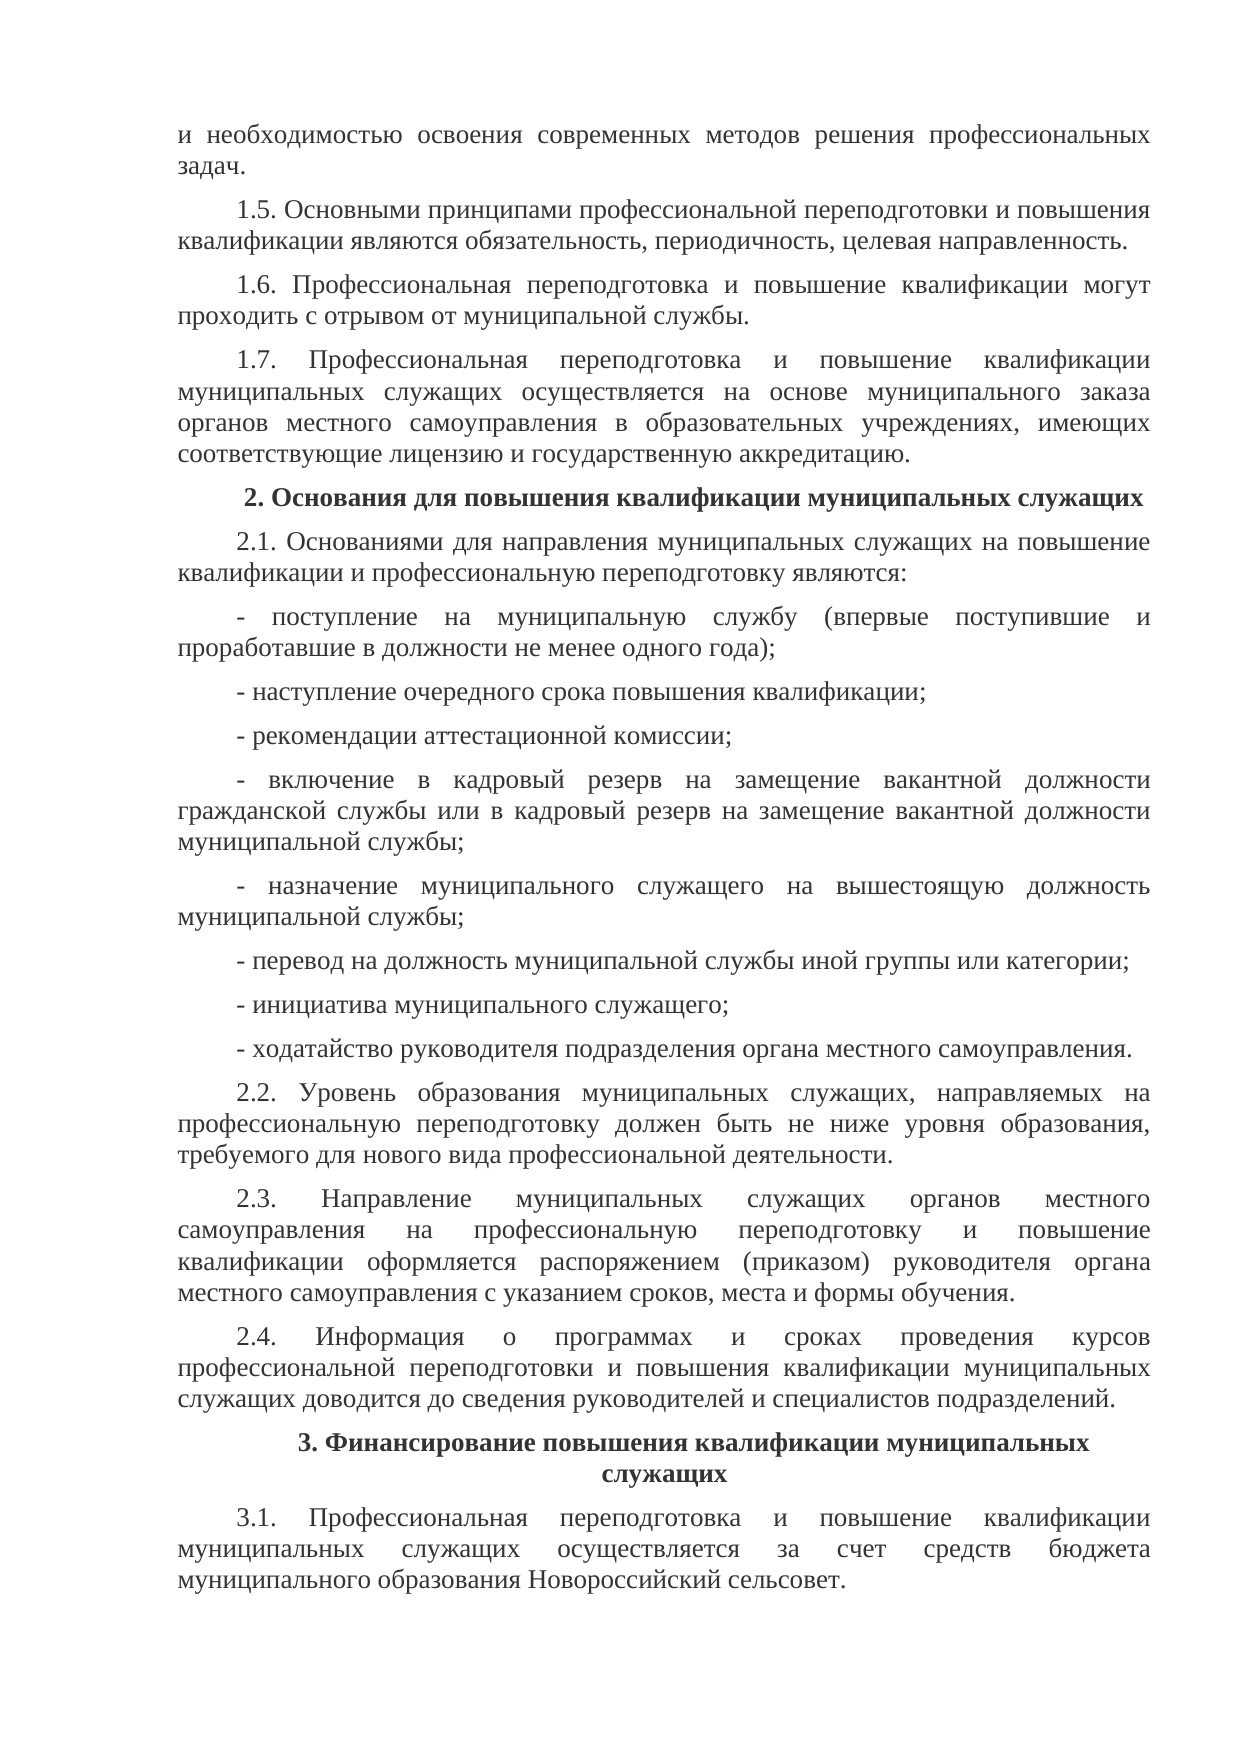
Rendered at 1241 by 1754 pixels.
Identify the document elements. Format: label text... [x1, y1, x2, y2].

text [177, 118, 1152, 180]
text 1.6. Профессиональная переподготовка и повышение квалификации могут проходить с отрывом от муниципальной службы. [177, 268, 1152, 331]
text 1.5. Основными принципами профессиональной переподготовки и повышения квалификации являются обязательность, периодичность, целевая направленность. [177, 193, 1152, 256]
text 2.1. Основаниями для направления муниципальных служащих на повышение квалификации и профессиональную переподготовку являются: [177, 525, 1152, 587]
text - рекомендации аттестационной комиссии; [177, 719, 1152, 750]
text 3. Финансирование повышения квалификации муниципальных служащих [177, 1426, 1152, 1488]
text 2.4. Информация о программах и сроках проведения курсов профессиональной переподготовки и повышения квалификации муниципальных служащих доводится до сведения руководителей и специалистов подразделений. [177, 1320, 1152, 1413]
text - инициатива муниципального служащего; [177, 988, 1152, 1019]
text 2. Основания для повышения квалификации муниципальных служащих [177, 481, 1152, 512]
text 1.7. Профессиональная переподготовка и повышение квалификации муниципальных служащих осуществляется на основе муниципального заказа органов местного самоуправления в образовательных учреждениях, имеющих соответствующие лицензию и государственную аккредитацию. [177, 343, 1152, 468]
text - назначение муниципального служащего на вышестоящую должность муниципальной службы; [177, 869, 1152, 931]
text - перевод на должность муниципальной службы иной группы или категории; [177, 944, 1152, 975]
text - включение в кадровый резерв на замещение вакантной должности гражданской службы или в кадровый резерв на замещение вакантной должности муниципальной службы; [177, 763, 1152, 856]
text 2.2. Уровень образования муниципальных служащих, направляемых на профессиональную переподготовку должен быть не ниже уровня образования, требуемого для нового вида профессиональной деятельности. [177, 1076, 1152, 1169]
text 2.3. Направление муниципальных служащих органов местного самоуправления на профессиональную переподготовку и повышение квалификации оформляется распоряжением (приказом) руководителя органа местного самоуправления с указанием сроков, места и формы обучения. [177, 1182, 1152, 1307]
text - ходатайство руководителя подразделения органа местного самоуправления. [177, 1032, 1152, 1063]
text 3.1. Профессиональная переподготовка и повышение квалификации муниципальных служащих осуществляется за счет средств бюджета муниципального образования Новороссийский сельсовет. [177, 1501, 1152, 1594]
text - наступление очередного срока повышения квалификации; [177, 675, 1152, 706]
text - поступление на муниципальную службу (впервые поступившие и проработавшие в должности не менее одного года); [177, 600, 1152, 662]
